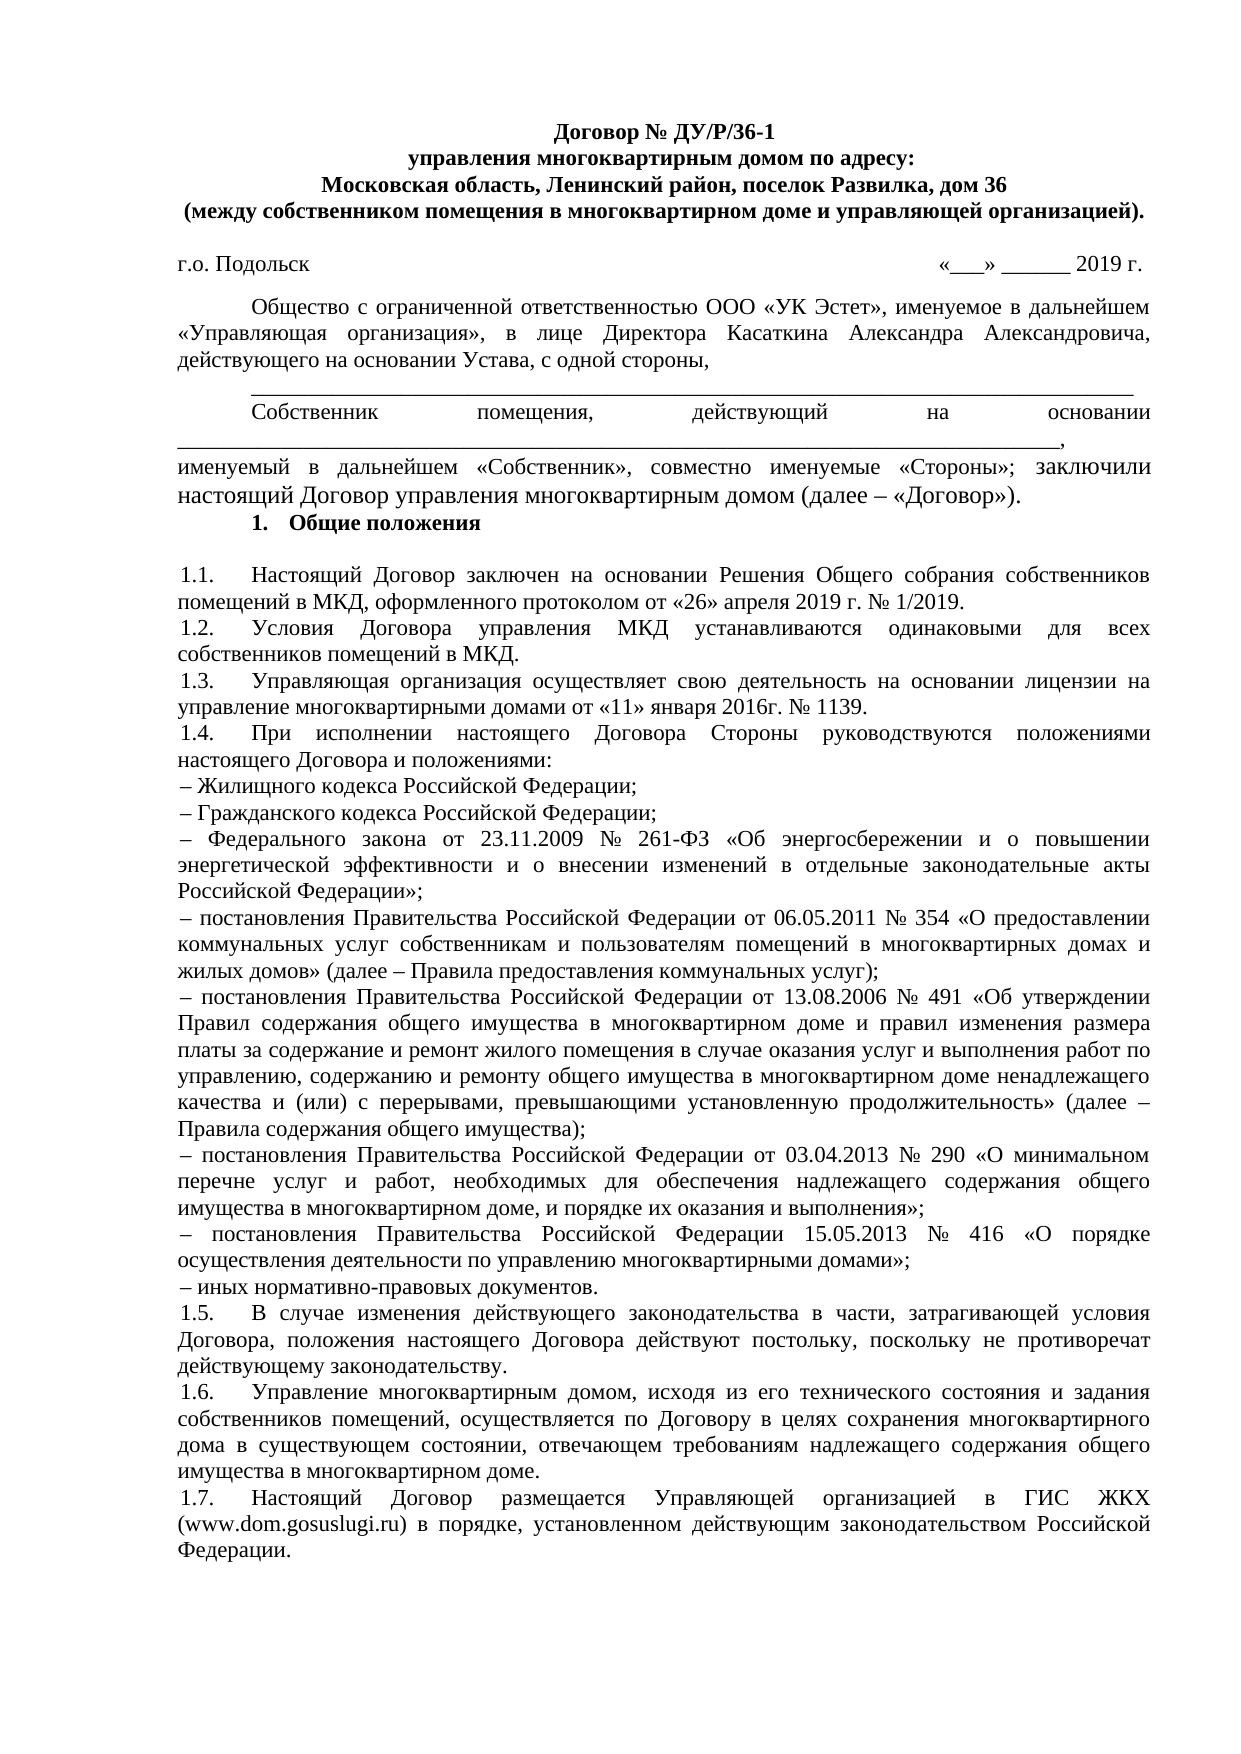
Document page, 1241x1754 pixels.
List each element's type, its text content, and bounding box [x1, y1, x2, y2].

text Собственник помещения, действующий на основании _____________________________________________________________________________, именуемый в дальнейшем «Собственник», совместно именуемые «Стороны»; заключили настоящий Договор управления многоквартирным домом (далее – «Договор»). [177, 398, 1152, 509]
list В случае изменения действующего законодательства в части, затрагивающей условия Договора, положения настоящего Договора действуют постольку, поскольку не противоречат действующему законодательству. [177, 1299, 1152, 1378]
list Условия Договора управления МКД устанавливаются одинаковыми для всех собственников помещений в МКД. [177, 614, 1152, 667]
list Настоящий Договор заключен на основании Решения Общего собрания собственников помещений в МКД, оформленного протоколом от «26» апреля 2019 г. № 1/2019. [177, 561, 1152, 614]
list Управляющая организация осуществляет свою деятельность на основании лицензии на управление многоквартирными домами от «11» января 2016г. № 1139. [177, 667, 1152, 719]
list Настоящий Договор размещается Управляющей организацией в ГИС ЖКХ (www.dom.gosuslugi.ru) в порядке, установленном действующим законодательством Российской Федерации. [177, 1484, 1152, 1563]
list – иных нормативно-правовых документов. [177, 1273, 1152, 1299]
list Общие положения [251, 509, 1152, 535]
list – Федерального закона от 23.11.2009 № 261-ФЗ «Об энергосбережении и о повышении энергетической эффективности и о внесении изменений в отдельные законодательные акты Российской Федерации»; [177, 825, 1152, 904]
text Общество с ограниченной ответственностью ООО «УК Эстет», именуемое в дальнейшем «Управляющая организация», в лице Директора Касаткина Александра Александровича, действующего на основании Устава, с одной стороны, [177, 293, 1152, 372]
list – постановления Правительства Российской Федерации от 03.04.2013 № 290 «О минимальном перечне услуг и работ, необходимых для обеспечения надлежащего содержания общего имущества в многоквартирном доме, и порядке их оказания и выполнения»; [177, 1141, 1152, 1220]
list При исполнении настоящего Договора Стороны руководствуются положениями настоящего Договора и положениями: [177, 719, 1152, 772]
list – Гражданского кодекса Российской Федерации; [177, 798, 1152, 825]
list – постановления Правительства Российской Федерации от 06.05.2011 № 354 «О предоставлении коммунальных услуг собственникам и пользователям помещений в многоквартирных домах и жилых домов» (далее – Правила предоставления коммунальных услуг); [177, 904, 1152, 983]
text _____________________________________________________________________________ [177, 372, 1152, 398]
text г.о. Подольск «___» ______ 2019 г. [177, 223, 1152, 276]
text Договор № ДУ/Р/36-1 управления многоквартирным домом по адресу: Московская область, Ленинский район, поселок Развилка, дом 36 (между собственником помещения в многоквартирном доме и управляющей организацией). [177, 118, 1152, 223]
list – постановления Правительства Российской Федерации от 13.08.2006 № 491 «Об утверждении Правил содержания общего имущества в многоквартирном доме и правил изменения размера платы за содержание и ремонт жилого помещения в случае оказания услуг и выполнения работ по управлению, содержанию и ремонту общего имущества в многоквартирном доме ненадлежащего качества и (или) с перерывами, превышающими установленную продолжительность» (далее – Правила содержания общего имущества); [177, 983, 1152, 1141]
list – Жилищного кодекса Российской Федерации; [177, 772, 1152, 798]
list – постановления Правительства Российской Федерации 15.05.2013 № 416 «О порядке осуществления деятельности по управлению многоквартирными домами»; [177, 1220, 1152, 1273]
list Управление многоквартирным домом, исходя из его технического состояния и задания собственников помещений, осуществляется по Договору в целях сохранения многоквартирного дома в существующем состоянии, отвечающем требованиям надлежащего содержания общего имущества в многоквартирном доме. [177, 1378, 1152, 1484]
